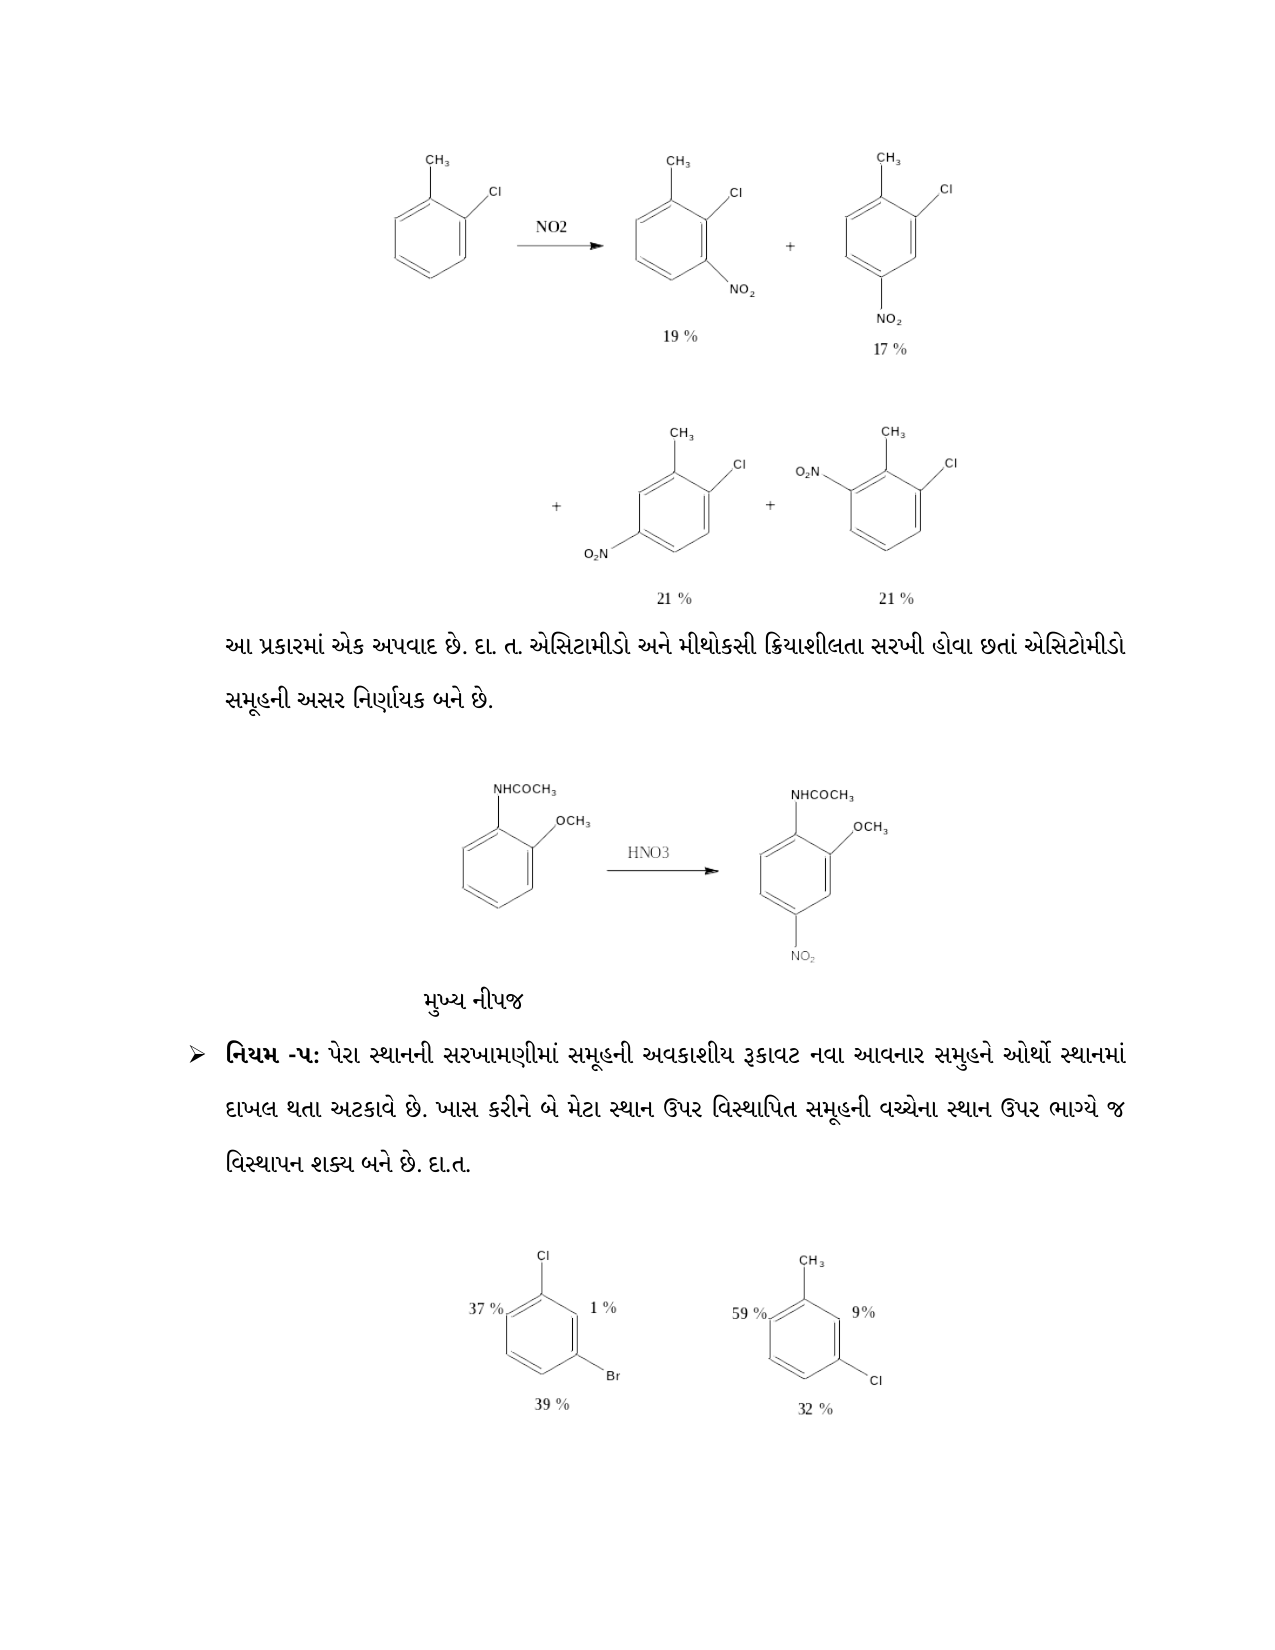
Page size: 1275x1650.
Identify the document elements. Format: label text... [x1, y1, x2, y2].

list આ પ્રકારમાં એક અપવાદ છે. દા. ત. એસિટામીડો અને મીથોકસી ક્રિયાશીલતા સરખી હોવા છતાં એસિટોમીડો સમૂહની અસર નિર્ણાયક બને છે. [225, 630, 1125, 720]
list મુખ્ય નીપજ [225, 984, 1125, 1021]
list નિયમ -૫: પેરા સ્થાનની સરખામણીમાં સમૂહની અવકાશીય રૂકાવટ નવા આવનાર સમુહને ઓર્થો સ્થાનમાં દાખલ થતા અટકાવે છે. ખાસ કરીને બે મેટા સ્થાન ઉપર વિસ્થાપિત સમૂહની વચ્ચેના સ્થાન ઉપર ભાગ્યે જ વિસ્થાપન શક્ય બને છે. દા.ત. [187, 1039, 1125, 1183]
